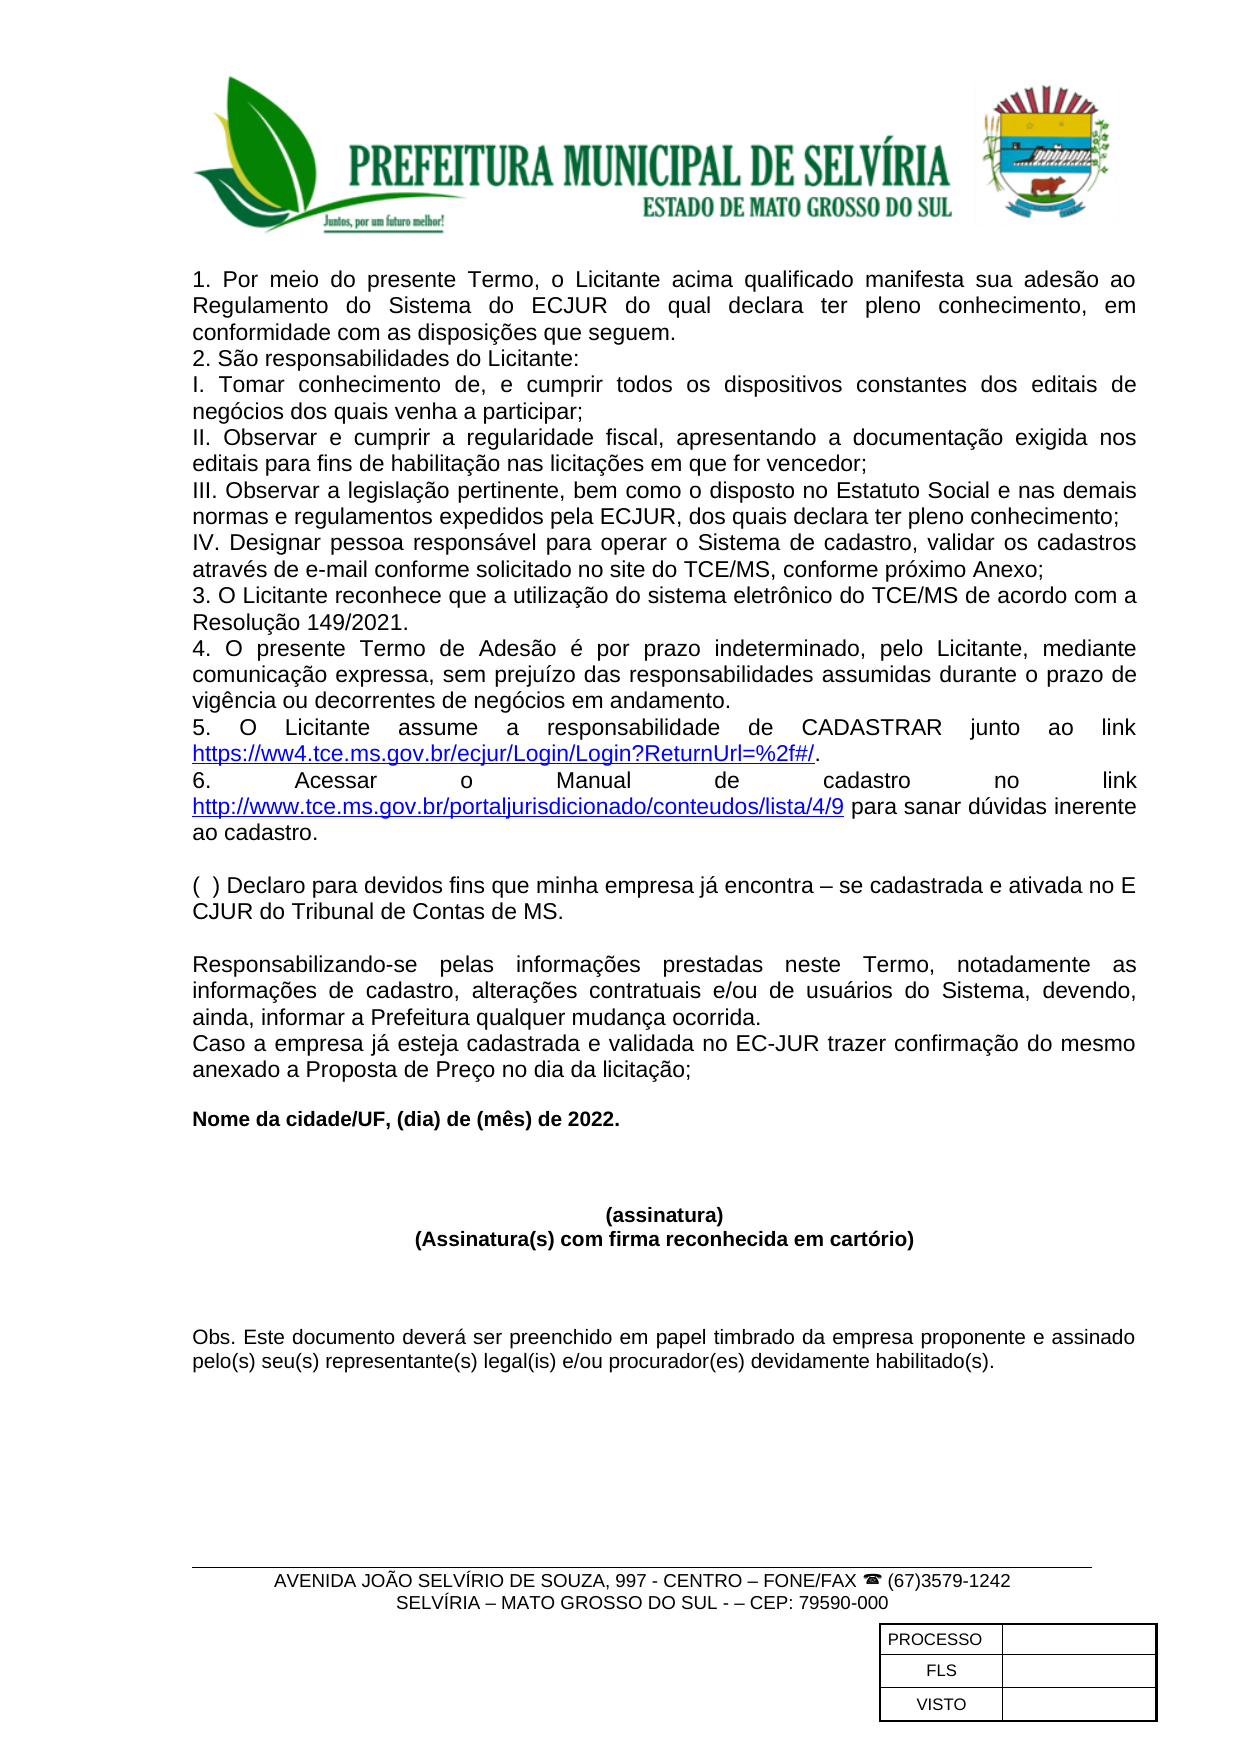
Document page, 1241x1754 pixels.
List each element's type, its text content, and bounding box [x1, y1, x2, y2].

text (Assinatura(s) com firma reconhecida em cartório) [192, 1227, 1137, 1251]
text II. Observar e cumprir a regularidade fiscal, apresentando a documentação exigida nos editais para fins de habilitação nas licitações em que for vencedor; [192, 424, 1137, 477]
text 4. O presente Termo de Adesão é por prazo indeterminado, pelo Licitante, mediante comunicação expressa, sem prejuízo das responsabilidades assumidas durante o prazo de vigência ou decorrentes de negócios em andamento. [192, 635, 1137, 714]
text ( ) Declaro para devidos fins que minha empresa já encontra – se cadastrada e ativada no E CJUR do Tribunal de Contas de MS. [192, 872, 1137, 925]
text III. Observar a legislação pertinente, bem como o disposto no Estatuto Social e nas demais normas e regulamentos expedidos pela ECJUR, dos quais declara ter pleno conhecimento; [192, 477, 1137, 529]
text Nome da cidade/UF, (dia) de (mês) de 2022. [192, 1107, 1137, 1131]
text Caso a empresa já esteja cadastrada e validada no EC-JUR trazer confirmação do mesmo anexado a Proposta de Preço no dia da licitação; [192, 1030, 1137, 1083]
text 2. São responsabilidades do Licitante: [192, 345, 1137, 371]
text 1. Por meio do presente Termo, o Licitante acima qualificado manifesta sua adesão ao Regulamento do Sistema do ECJUR do qual declara ter pleno conhecimento, em conformidade com as disposições que seguem. [192, 266, 1137, 345]
text 5. O Licitante assume a responsabilidade de CADASTRAR junto ao link https://ww4.tce.ms.gov.br/ecjur/Login/Login?ReturnUrl=%2f#/. [192, 714, 1137, 767]
text Responsabilizando-se pelas informações prestadas neste Termo, notadamente as informações de cadastro, alterações contratuais e/ou de usuários do Sistema, devendo, ainda, informar a Prefeitura qualquer mudança ocorrida. [192, 951, 1137, 1030]
text I. Tomar conhecimento de, e cumprir todos os dispositivos constantes dos editais de negócios dos quais venha a participar; [192, 371, 1137, 424]
text (assinatura) [192, 1203, 1137, 1227]
text IV. Designar pessoa responsável para operar o Sistema de cadastro, validar os cadastros através de e-mail conforme solicitado no site do TCE/MS, conforme próximo Anexo; [192, 529, 1137, 582]
text 6. Acessar o Manual de cadastro no link http://www.tce.ms.gov.br/portaljurisdicionado/conteudos/lista/4/9 para sanar dúvidas inerente ao cadastro. [192, 767, 1137, 846]
picture [192, 75, 1136, 257]
text Obs. Este documento deverá ser preenchido em papel timbrado da empresa proponente e assinado pelo(s) seu(s) representante(s) legal(is) e/ou procurador(es) devidamente habilitado(s). [192, 1325, 1137, 1373]
text 3. O Licitante reconhece que a utilização do sistema eletrônico do TCE/MS de acordo com a Resolução 149/2021. [192, 582, 1137, 635]
